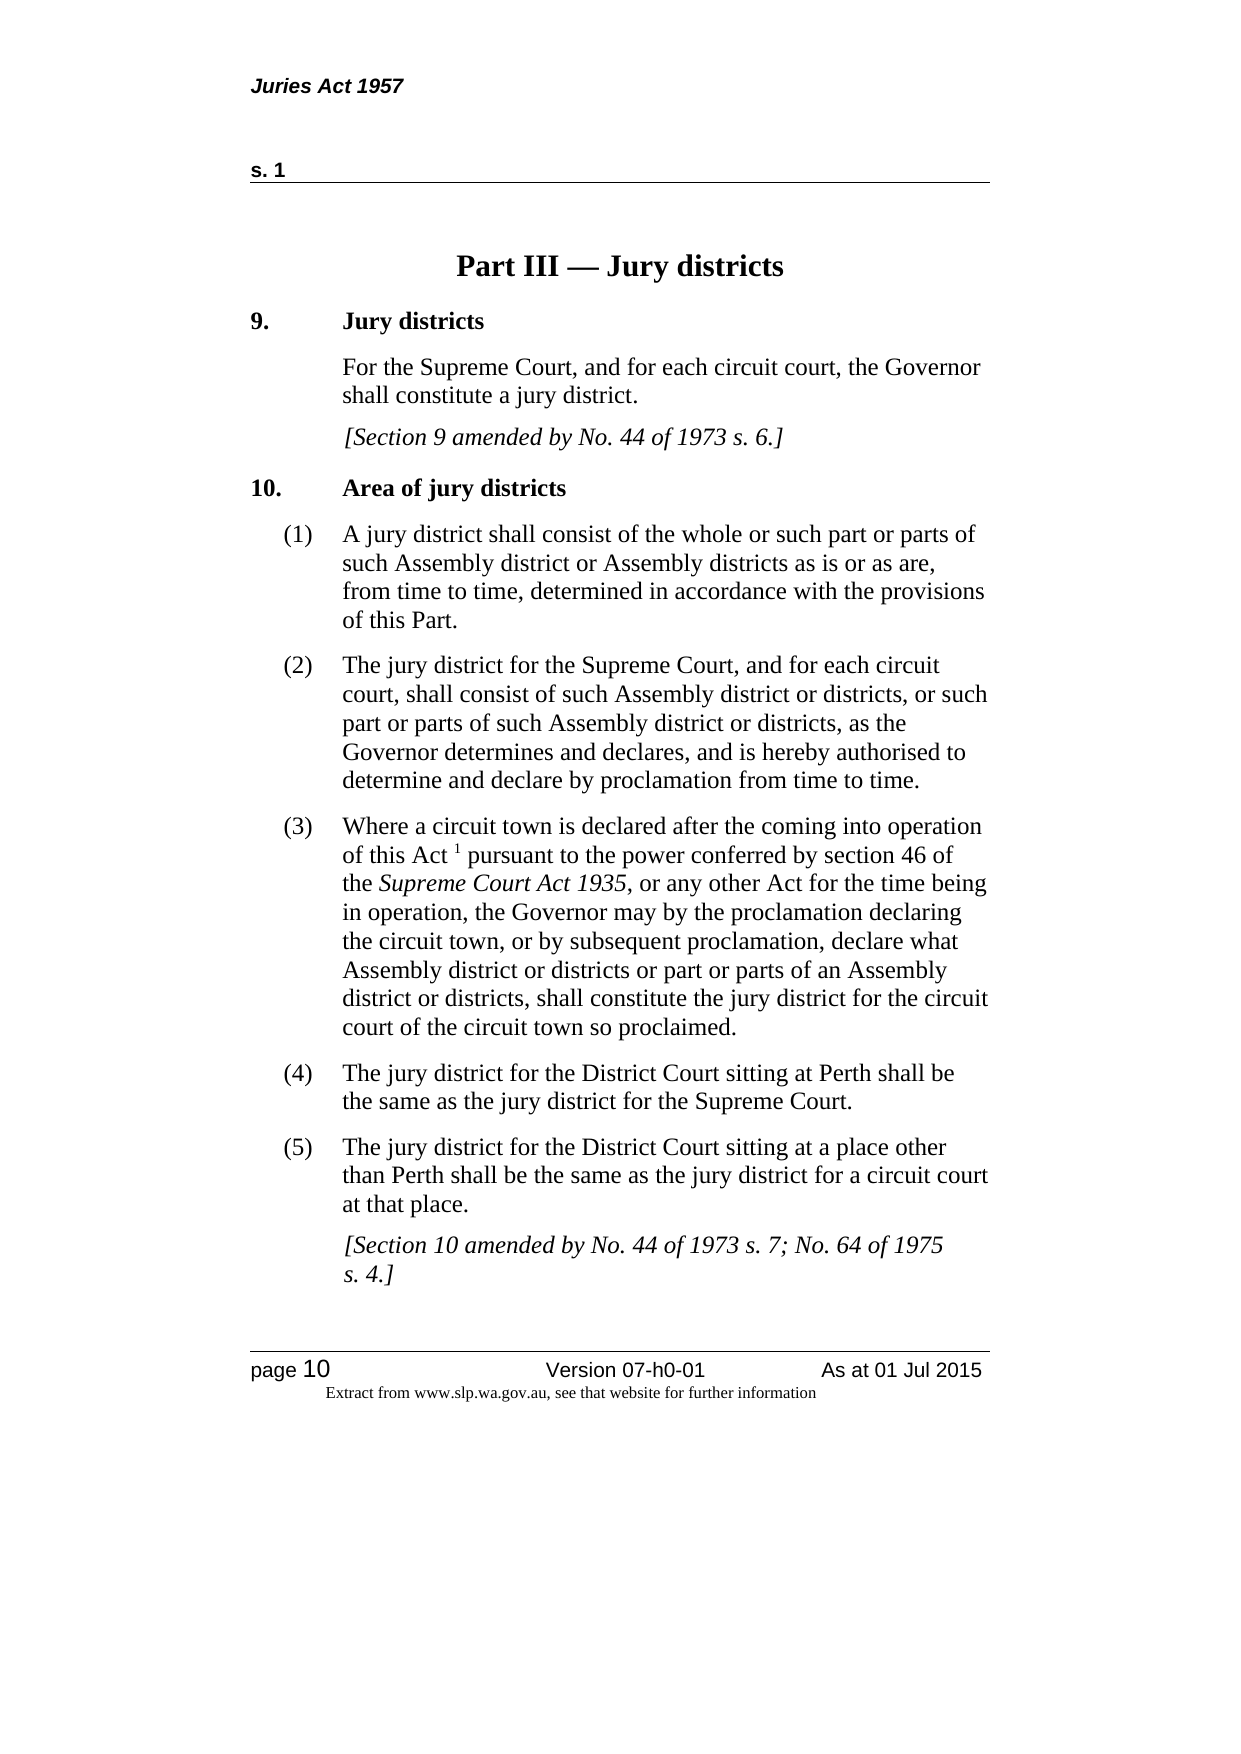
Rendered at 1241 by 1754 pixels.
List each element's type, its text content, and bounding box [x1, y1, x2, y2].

text (3) Where a circuit town is declared after the coming into operation of this Act 1 pursuant to the power conferred by section 46 of the Supreme Court Act 1935, or any other Act for the time being in operation, the Governor may by the proclamation declaring the circuit town, or by subsequent proclamation, declare what Assembly district or districts or part or parts of an Assembly district or districts, shall constitute the jury district for the circuit court of the circuit town so proclaimed. [250, 811, 990, 1041]
subtitle Part III — Jury districts [250, 247, 990, 283]
text [Section 9 amended by No. 44 of 1973 s. 6.] [250, 422, 990, 451]
text (1) A jury district shall consist of the whole or such part or parts of such Assembly district or Assembly districts as is or as are, from time to time, determined in accordance with the provisions of this Part. [250, 519, 990, 634]
text (5) The jury district for the District Court sitting at a place other than shall be the same as the jury district for a circuit court at that place. [250, 1132, 990, 1218]
text For the Supreme Court, and for each circuit court, the Governor shall constitute a jury district. [250, 352, 990, 409]
subtitle 9. Jury districts [250, 306, 990, 335]
subtitle 10. Area of jury districts [250, 473, 990, 502]
text (4) The jury district for the District Court sitting at shall be the same as the jury district for the Supreme Court. [250, 1058, 990, 1115]
text (2) The jury district for the Supreme Court, and for each circuit court, shall consist of such Assembly district or districts, or such part or parts of such Assembly district or districts, as the Governor determines and declares, and is hereby authorised to determine and declare by proclamation from time to time. [250, 651, 990, 794]
text [Section 10 amended by No. 44 of 1973 s. 7; No. 64 of 1975 s. 4.] [250, 1231, 990, 1288]
